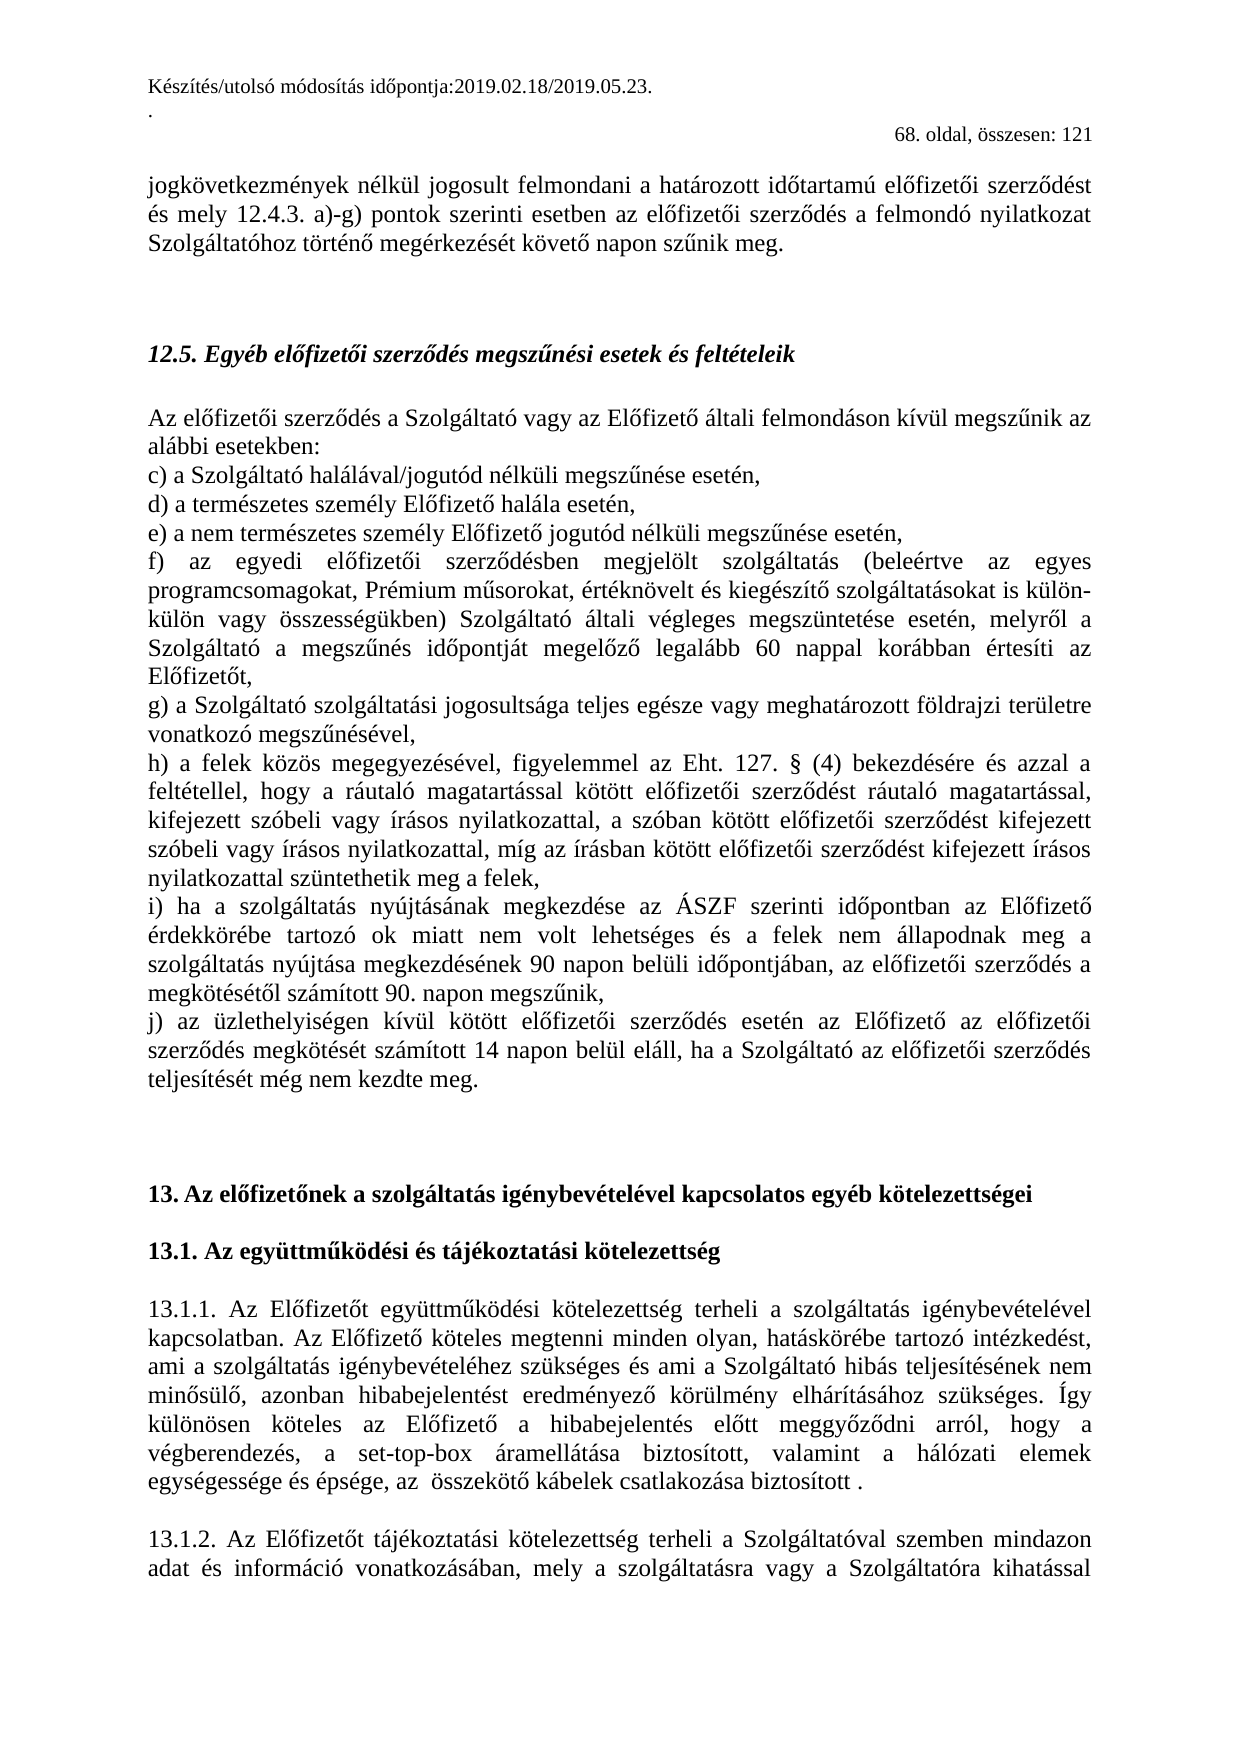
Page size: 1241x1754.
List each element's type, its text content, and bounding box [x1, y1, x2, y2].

text i) ha a szolgáltatás nyújtásának megkezdése az ÁSZF szerinti időpontban az Előfizető érdekkörébe tartozó ok miatt nem volt lehetséges és a felek nem állapodnak meg a szolgáltatás nyújtása megkezdésének 90 napon belüli időpontjában, az előfizetői szerződés a megkötésétől számított 90. napon megszűnik, [148, 891, 1092, 1006]
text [148, 1524, 1092, 1581]
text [148, 170, 1092, 256]
text f) az egyedi előfizetői szerződésben megjelölt szolgáltatás (beleértve az egyes programcsomagokat, Prémium műsorokat, értéknövelt és kiegészítő szolgáltatásokat is külön-külön vagy összességükben) Szolgáltató általi végleges megszüntetése esetén, melyről a Szolgáltató a megszűnés időpontját megelőző legalább 60 nappal korábban értesíti az Előfizetőt, [148, 546, 1092, 690]
subtitle 12.5. Egyéb előfizetői szerződés megszűnési esetek és feltételeik [148, 339, 1092, 368]
text c) a Szolgáltató halálával/jogutód nélküli megszűnése esetén, [148, 460, 1092, 489]
text e) a nem természetes személy Előfizető jogutód nélküli megszűnése esetén, [148, 518, 1092, 546]
text d) a természetes személy Előfizető halála esetén, [148, 489, 1092, 518]
subtitle 13.1. Az együttműködési és tájékoztatási kötelezettség [148, 1236, 1092, 1265]
text Az előfizetői szerződés a Szolgáltató vagy az Előfizető általi felmondáson kívül megszűnik az alábbi esetekben: [148, 403, 1092, 460]
text j) az üzlethelyiségen kívül kötött előfizetői szerződés esetén az Előfizető az előfizetői szerződés megkötését számított 14 napon belül eláll, ha a Szolgáltató az előfizetői szerződés teljesítését még nem kezdte meg. [148, 1006, 1092, 1093]
text g) a Szolgáltató szolgáltatási jogosultsága teljes egésze vagy meghatározott földrajzi területre vonatkozó megszűnésével, [148, 690, 1092, 748]
subtitle 13. Az előfizetőnek a szolgáltatás igénybevételével kapcsolatos egyéb kötelezettségei [148, 1179, 1092, 1208]
text h) a felek közös megegyezésével, figyelemmel az Eht. 127. § (4) bekezdésére és azzal a feltétellel, hogy a ráutaló magatartással kötött előfizetői szerződést ráutaló magatartással, kifejezett szóbeli vagy írásos nyilatkozattal, a szóban kötött előfizetői szerződést kifejezett szóbeli vagy írásos nyilatkozattal, míg az írásban kötött előfizetői szerződést kifejezett írásos nyilatkozattal szüntethetik meg a felek, [148, 748, 1092, 891]
text 13.1.1. Az Előfizetőt együttműködési kötelezettség terheli a szolgáltatás igénybevételével kapcsolatban. Az Előfizető köteles megtenni minden olyan, hatáskörébe tartozó intézkedést, ami a szolgáltatás igénybevételéhez szükséges és ami a Szolgáltató hibás teljesítésének nem minősülő, azonban hibabejelentést eredményező körülmény elhárításához szükséges. Így különösen köteles az Előfizető a hibabejelentés előtt meggyőződni arról, hogy a végberendezés, a set-top-box áramellátása biztosított, valamint a hálózati elemek egységessége és épsége, az összekötő kábelek csatlakozása biztosított . [148, 1294, 1092, 1495]
